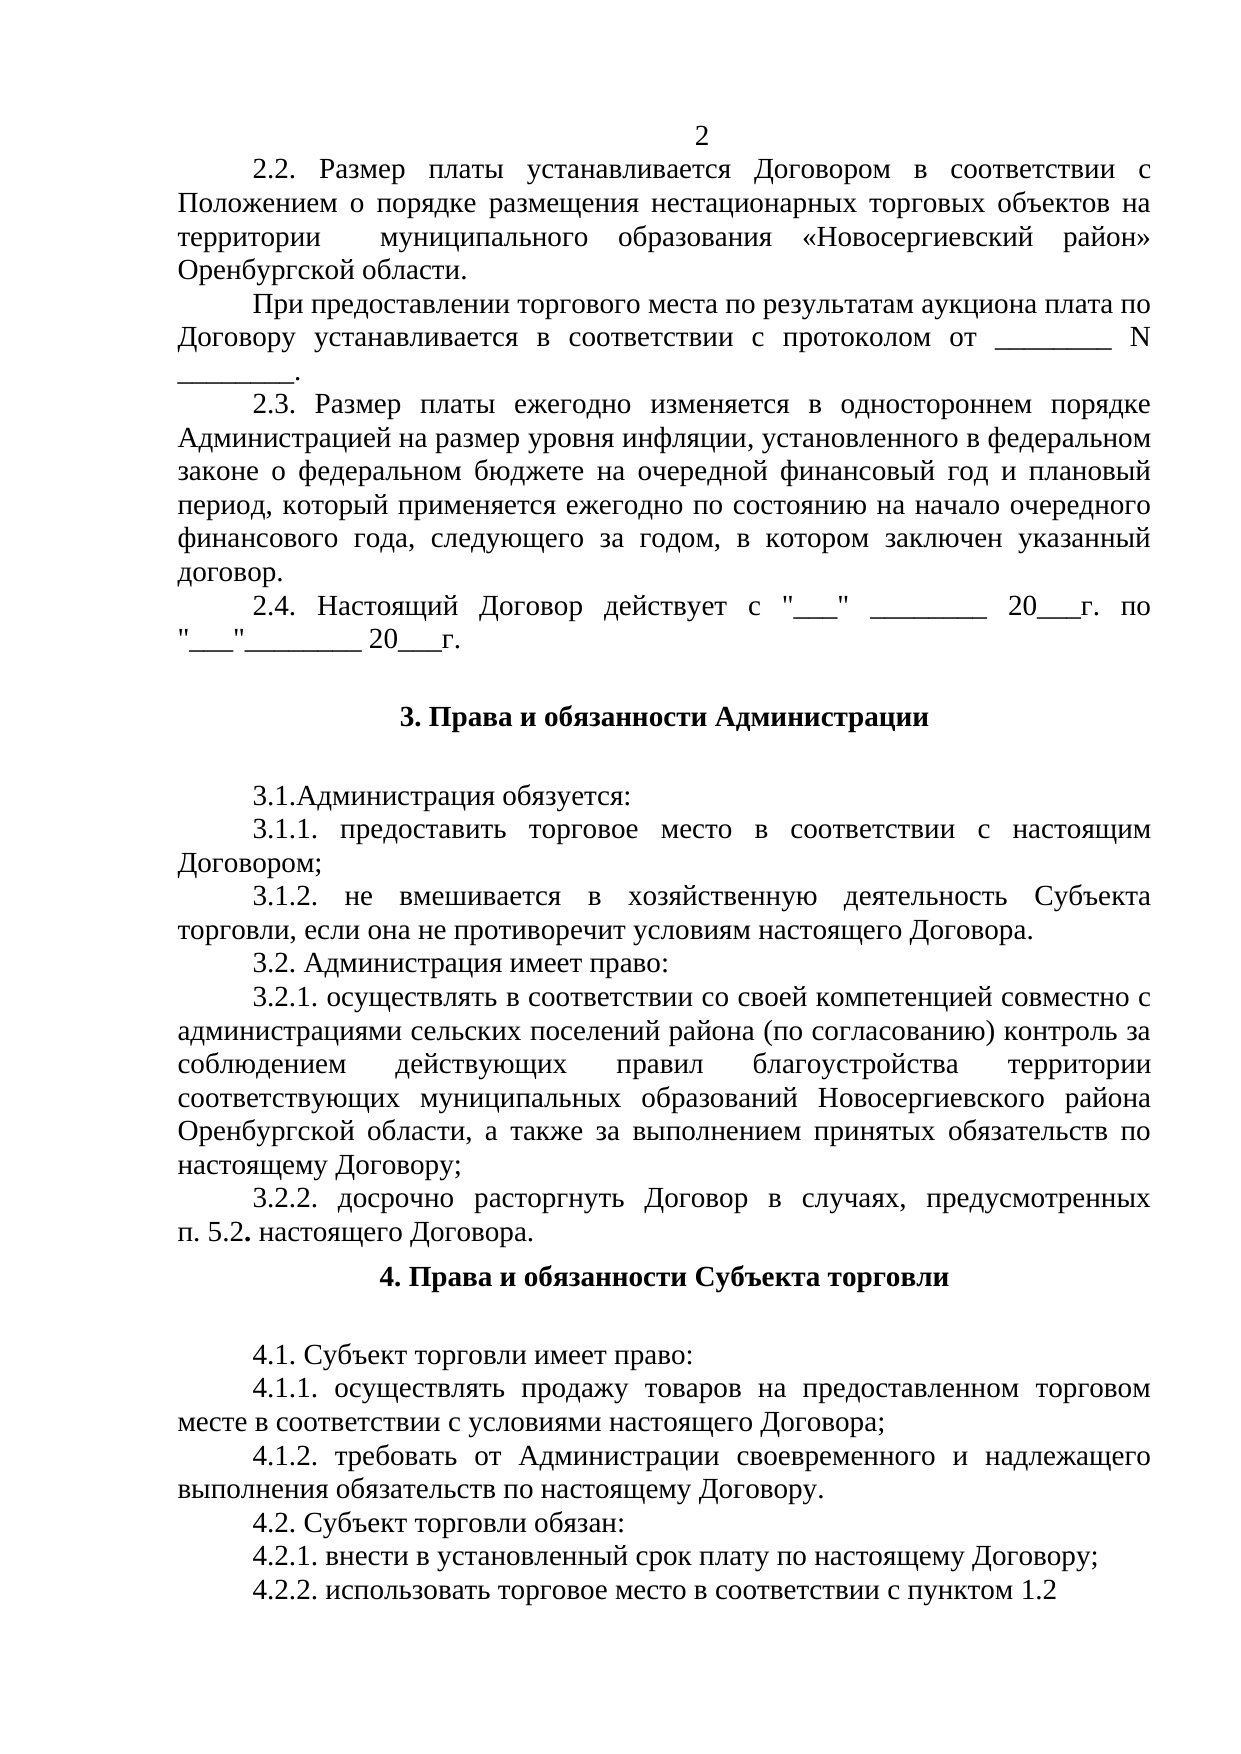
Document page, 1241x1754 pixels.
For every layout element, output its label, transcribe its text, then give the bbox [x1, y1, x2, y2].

text При предоставлении торгового места по результатам аукциона плата по Договору устанавливается в соответствии с протоколом от ________ N ________. [177, 286, 1152, 386]
text 2.4. Настоящий Договор действует с "___" ________ 20___г. по "___"________ 20___г. [177, 588, 1152, 655]
text 4.1.1. осуществлять продажу товаров на предоставленном торговом месте в соответствии с условиями настоящего Договора; [177, 1371, 1152, 1438]
subtitle 3. Права и обязанности Администрации [177, 699, 1152, 733]
text 4.1.2. требовать от Администрации своевременного и надлежащего выполнения обязательств по настоящему Договору. [177, 1438, 1152, 1505]
text 4.1. Субъект торговли имеет право: [177, 1337, 1152, 1371]
text 4.2.2. использовать торговое место в соответствии с пунктом 1.2 [177, 1572, 1152, 1605]
text 3.2.1. осуществлять в соответствии со своей компетенцией совместно с администрациями сельских поселений района (по согласованию) контроль за соблюдением действующих правил благоустройства территории соответствующих муниципальных образований Новосергиевского района Оренбургской области, а также за выполнением принятых обязательств по настоящему Договору; [177, 979, 1152, 1180]
text 4.2.1. внести в установленный срок плату по настоящему Договору; [177, 1538, 1152, 1572]
text 2.2. Размер платы устанавливается Договором в соответствии с Положением о порядке размещения нестационарных торговых объектов на территории муниципального образования «Новосергиевский район» Оренбургской области. [177, 152, 1152, 286]
text 3.1.2. не вмешивается в хозяйственную деятельность Субъекта торговли, если она не противоречит условиям настоящего Договора. [177, 878, 1152, 946]
text 3.2.2. досрочно расторгнуть Договор в случаях, предусмотренных п. 5.2. настоящего Договора. [177, 1180, 1152, 1247]
text 4.2. Субъект торговли обязан: [177, 1505, 1152, 1538]
text 2.3. Размер платы ежегодно изменяется в одностороннем порядке Администрацией на размер уровня инфляции, установленного в федеральном законе о федеральном бюджете на очередной финансовый год и плановый период, который применяется ежегодно по состоянию на начало очередного финансового года, следующего за годом, в котором заключен указанный договор. [177, 386, 1152, 588]
subtitle 4. Права и обязанности Субъекта торговли [177, 1259, 1152, 1292]
text 3.1.Администрация обязуется: [177, 778, 1152, 811]
text 3.2. Администрация имеет право: [177, 946, 1152, 979]
text 2 [177, 118, 1152, 152]
text 3.1.1. предоставить торговое место в соответствии с настоящим Договором; [177, 811, 1152, 878]
